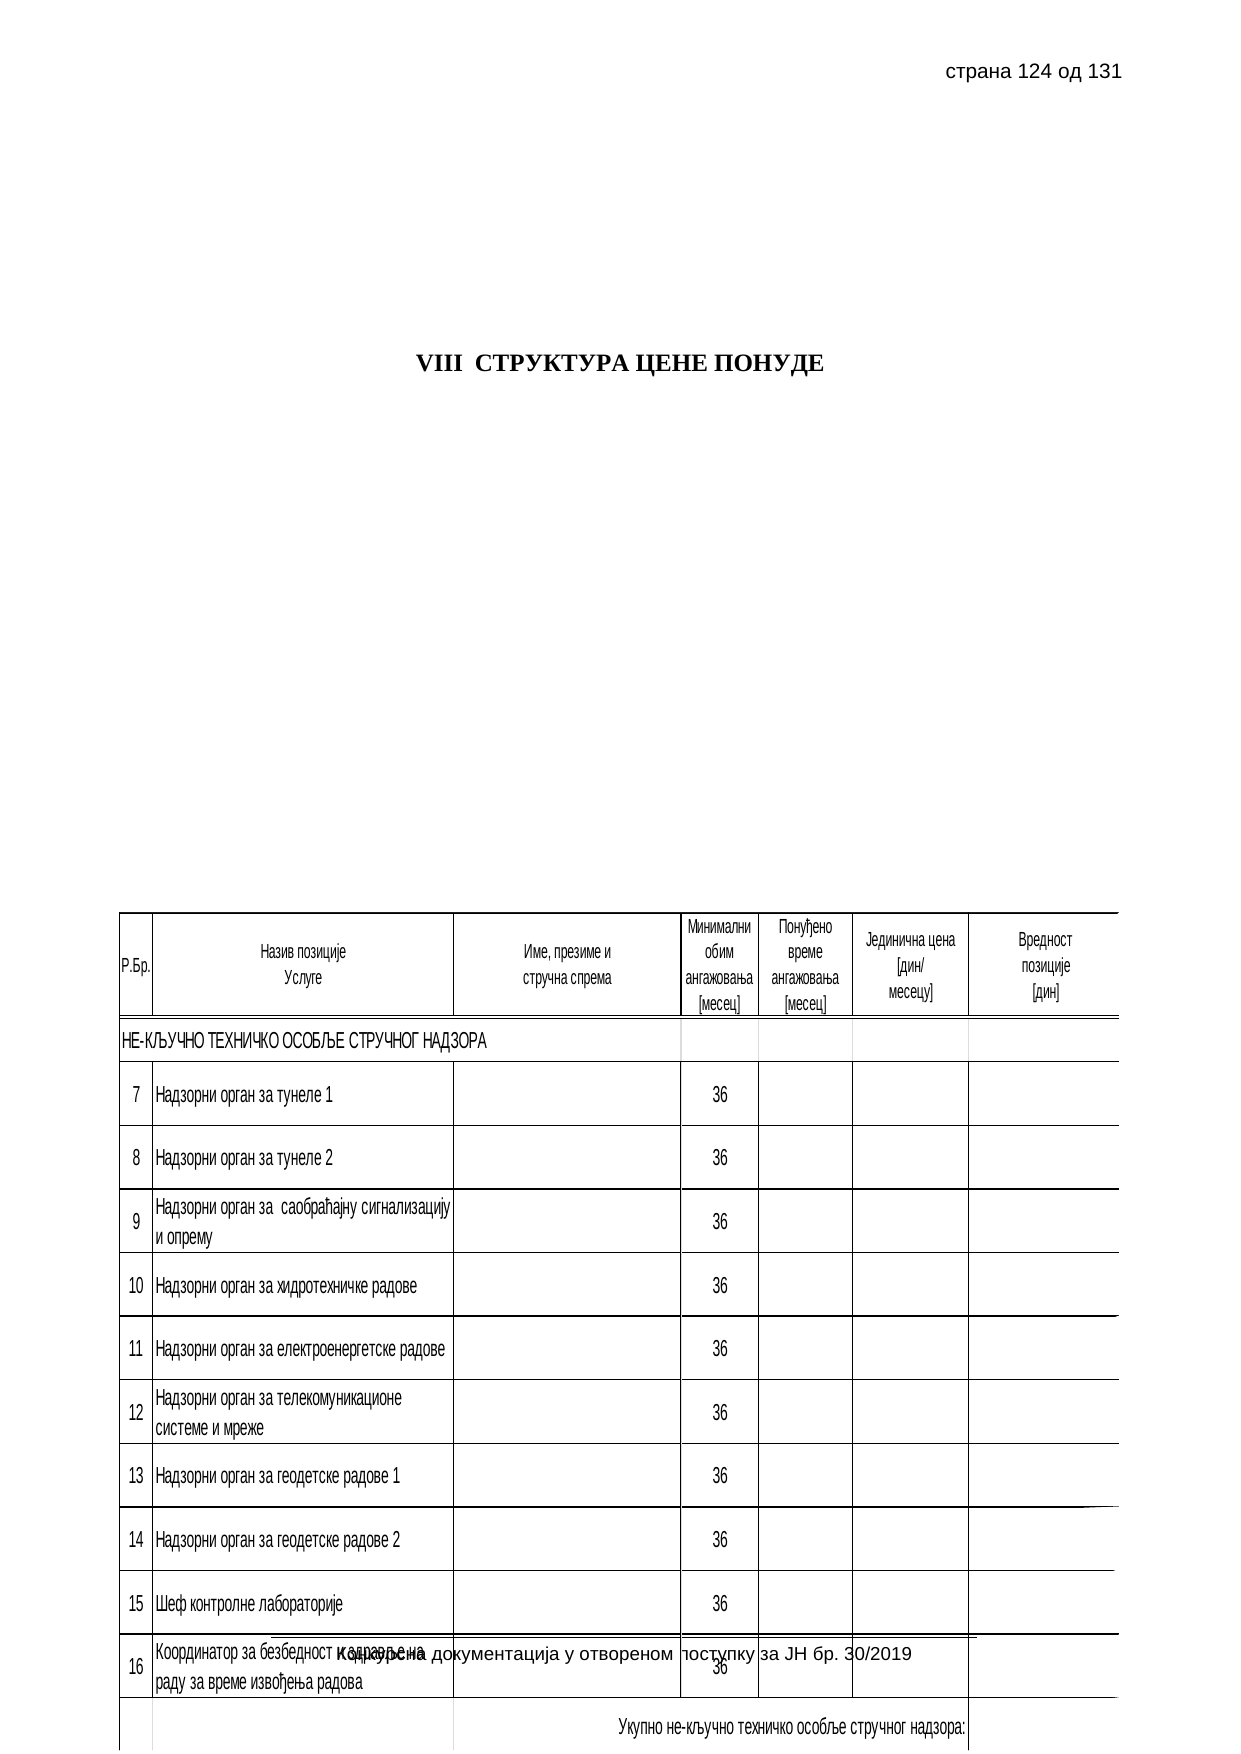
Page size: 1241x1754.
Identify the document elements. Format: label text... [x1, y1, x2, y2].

text VIII СТРУКТУРА ЦЕНЕ ПОНУДЕ [118, 348, 1122, 377]
